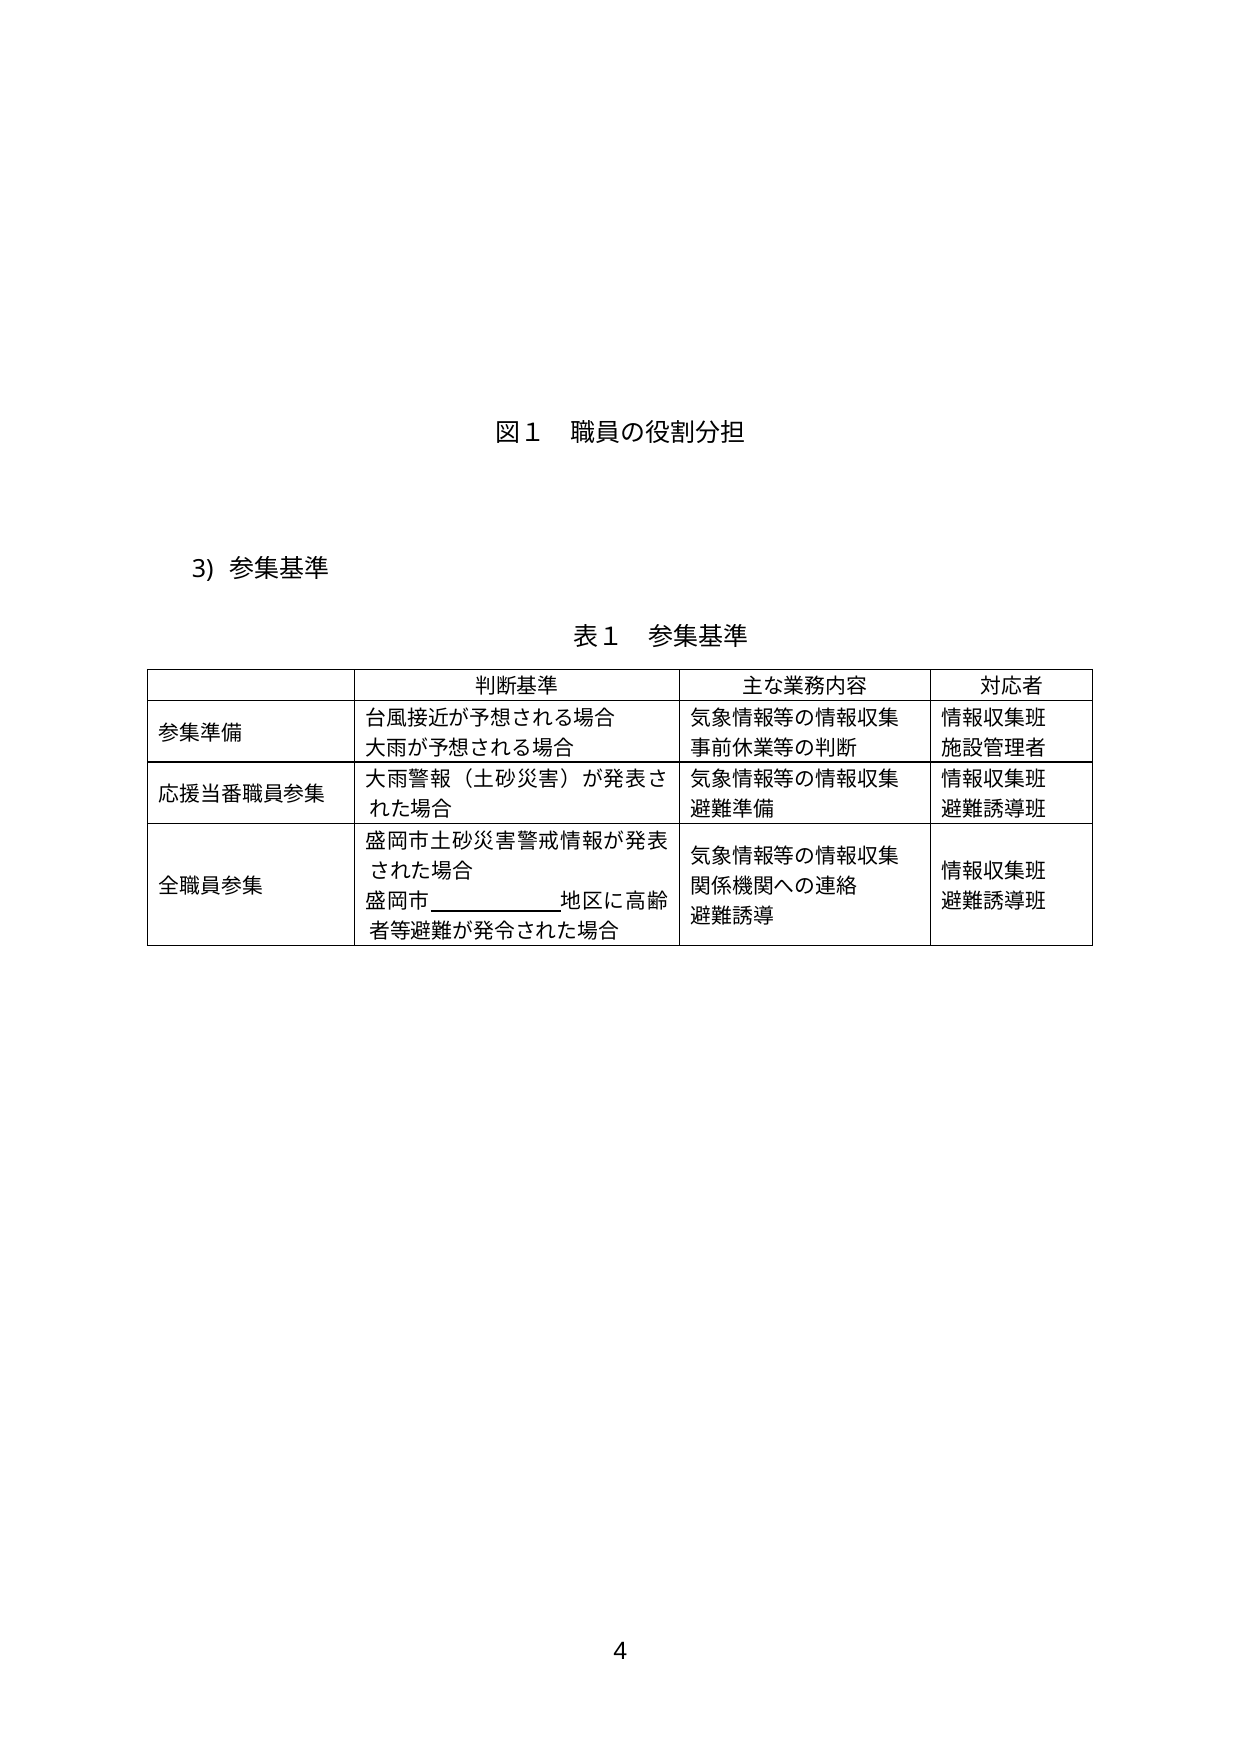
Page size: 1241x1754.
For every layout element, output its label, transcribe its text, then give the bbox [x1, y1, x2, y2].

table_cell 気象情報等の情報収集 事前休業等の判断 [680, 701, 930, 761]
table_cell 大雨警報（土砂災害）が発表された場合 [355, 763, 679, 823]
text 図１ 職員の役割分担 [148, 397, 1092, 465]
table_header 対応者 [931, 670, 1092, 700]
table_cell 台風接近が予想される場合 大雨が予想される場合 [355, 701, 679, 761]
table_cell 参集準備 [148, 701, 354, 761]
table_cell 盛岡市土砂災害警戒情報が発表された場合 盛岡市 地区に高齢者等避難が発令された場合 [355, 824, 679, 945]
table_header 判断基準 [355, 670, 679, 700]
table_cell 情報収集班 避難誘導班 [931, 824, 1092, 945]
table_cell 情報収集班 施設管理者 [931, 701, 1092, 761]
table_cell 情報収集班 避難誘導班 [931, 763, 1092, 823]
table_cell 全職員参集 [148, 824, 354, 945]
table_header 主な業務内容 [680, 670, 930, 700]
table_header [148, 670, 354, 700]
list 参集基準 [192, 533, 1092, 601]
list 表１ 参集基準 [229, 601, 1092, 669]
table_cell 応援当番職員参集 [148, 763, 354, 823]
table_cell 気象情報等の情報収集 関係機関への連絡 避難誘導 [680, 824, 930, 945]
table_cell 気象情報等の情報収集 避難準備 [680, 763, 930, 823]
